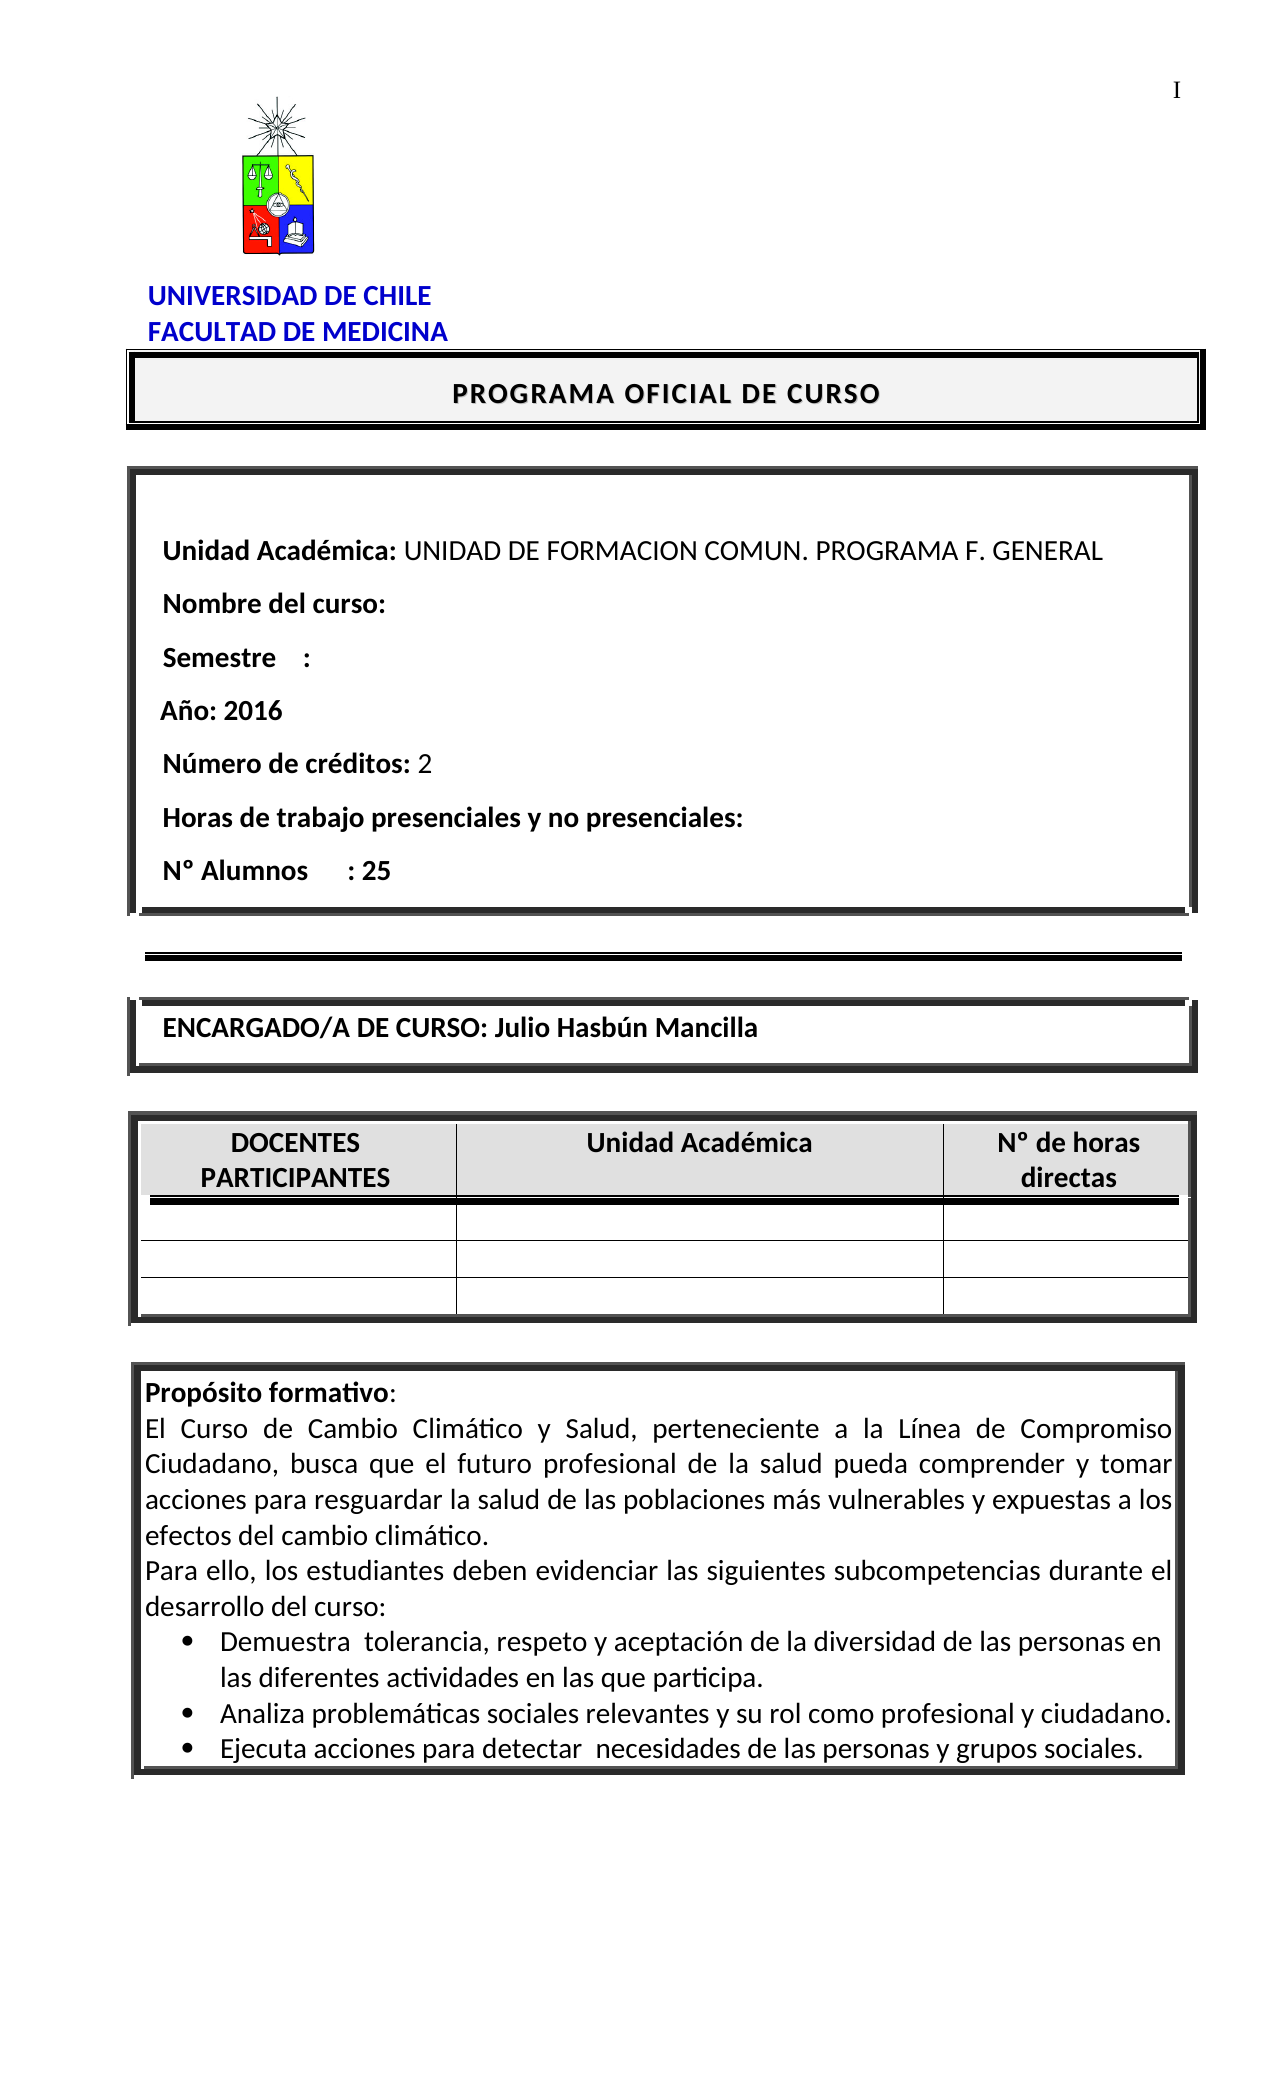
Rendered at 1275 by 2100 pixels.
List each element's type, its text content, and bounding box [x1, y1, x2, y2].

table_cell [138, 1195, 456, 1240]
table_cell [944, 1278, 1188, 1313]
table_cell [457, 1241, 943, 1277]
table_cell [944, 1241, 1188, 1277]
table_cell [133, 952, 1195, 997]
text UNIVERSIDAD DE CHILE [148, 277, 1181, 313]
table_header Nº de horas directas [944, 1124, 1188, 1195]
table_header Unidad Académica [457, 1124, 943, 1195]
text FACULTAD DE MEDICINA [148, 313, 1181, 348]
table_header PROGRAMA OFICIAL DE CURSO [135, 358, 1197, 421]
table_cell [133, 904, 1195, 952]
table_header DOCENTES PARTICIPANTES [141, 1124, 456, 1195]
table_cell [141, 1278, 456, 1313]
table_cell [141, 1241, 456, 1277]
table_header Propósito formativo: El Curso de Cambio Climático y Salud, perteneciente a la Línea de Compromiso Ciudadano, busca que el futuro profesional de la salud pueda comprender y tomar acciones para resguardar la salud de las poblaciones más vulnerables y expuestas a los efectos del cambio climático. Para ello, los estudiantes deben evidenciar las siguientes subcompetencias durante el desarrollo del curso: Demuestra tolerancia, respeto y aceptación de la diversidad de las personas en las diferentes actividades en las que participa. Analiza problemáticas sociales relevantes y su rol como profesional y ciudadano. Ejecuta acciones para detectar necesidades de las personas y grupos sociales. [144, 1374, 1175, 1766]
table_cell [457, 1205, 943, 1240]
table_header Unidad Académica: UNIDAD DE FORMACION COMUN. PROGRAMA F. GENERAL Nombre del curso: Semestre : Año: 2016 Número de créditos: 2 Horas de trabajo presenciales y no presenciales: Nº Alumnos : 25 [139, 479, 1189, 904]
table_cell [457, 1278, 943, 1313]
table_cell [944, 1195, 1191, 1240]
table_cell ENCARGADO/A DE CURSO: Julio Hasbún Mancilla [133, 997, 1195, 1063]
